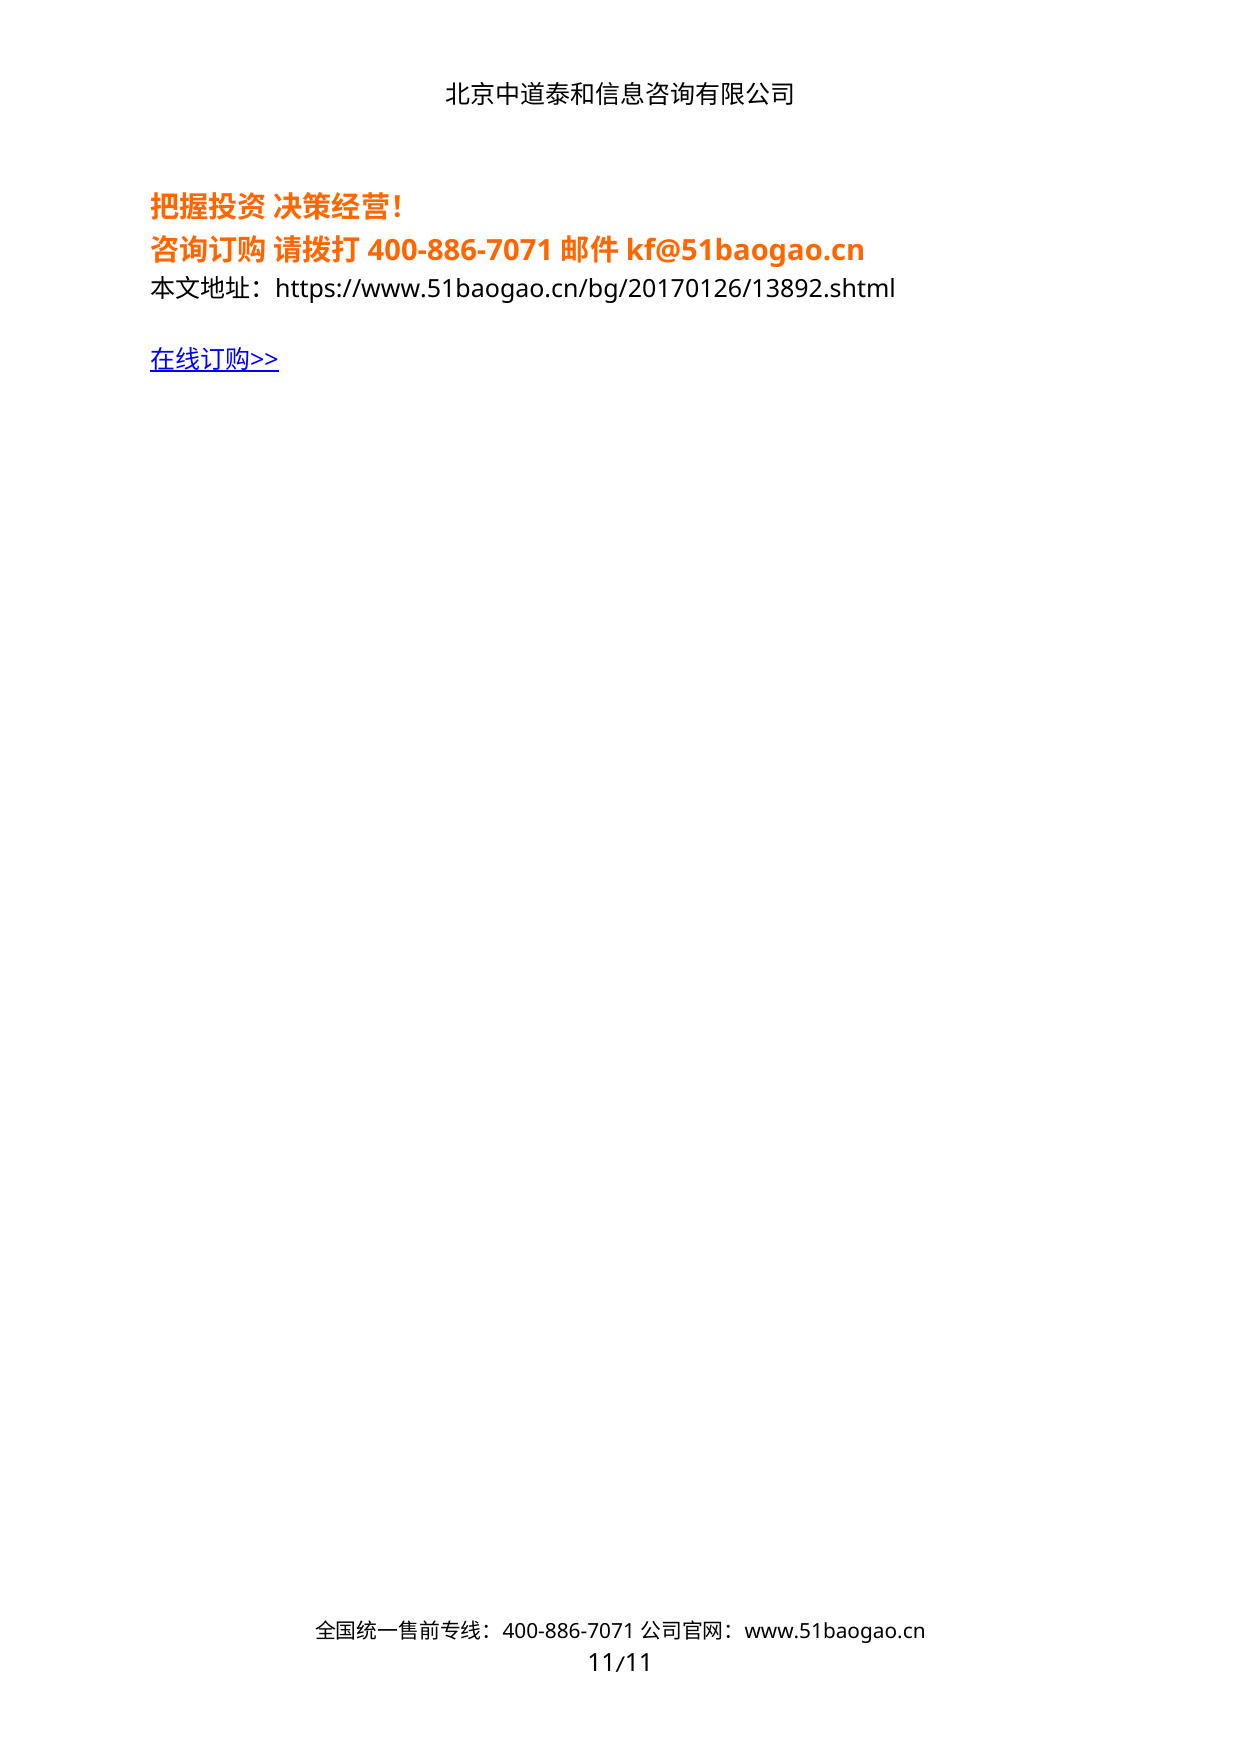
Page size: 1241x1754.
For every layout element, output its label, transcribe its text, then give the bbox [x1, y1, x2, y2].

text 在线订购>> [150, 305, 1090, 375]
text 把握投资 决策经营！咨询订购 请拨打 400-886-7071 邮件 kf@51baogao.cn本文地址：https://www.51baogao.cn/bg/20170126/13892.shtml [150, 150, 1090, 305]
